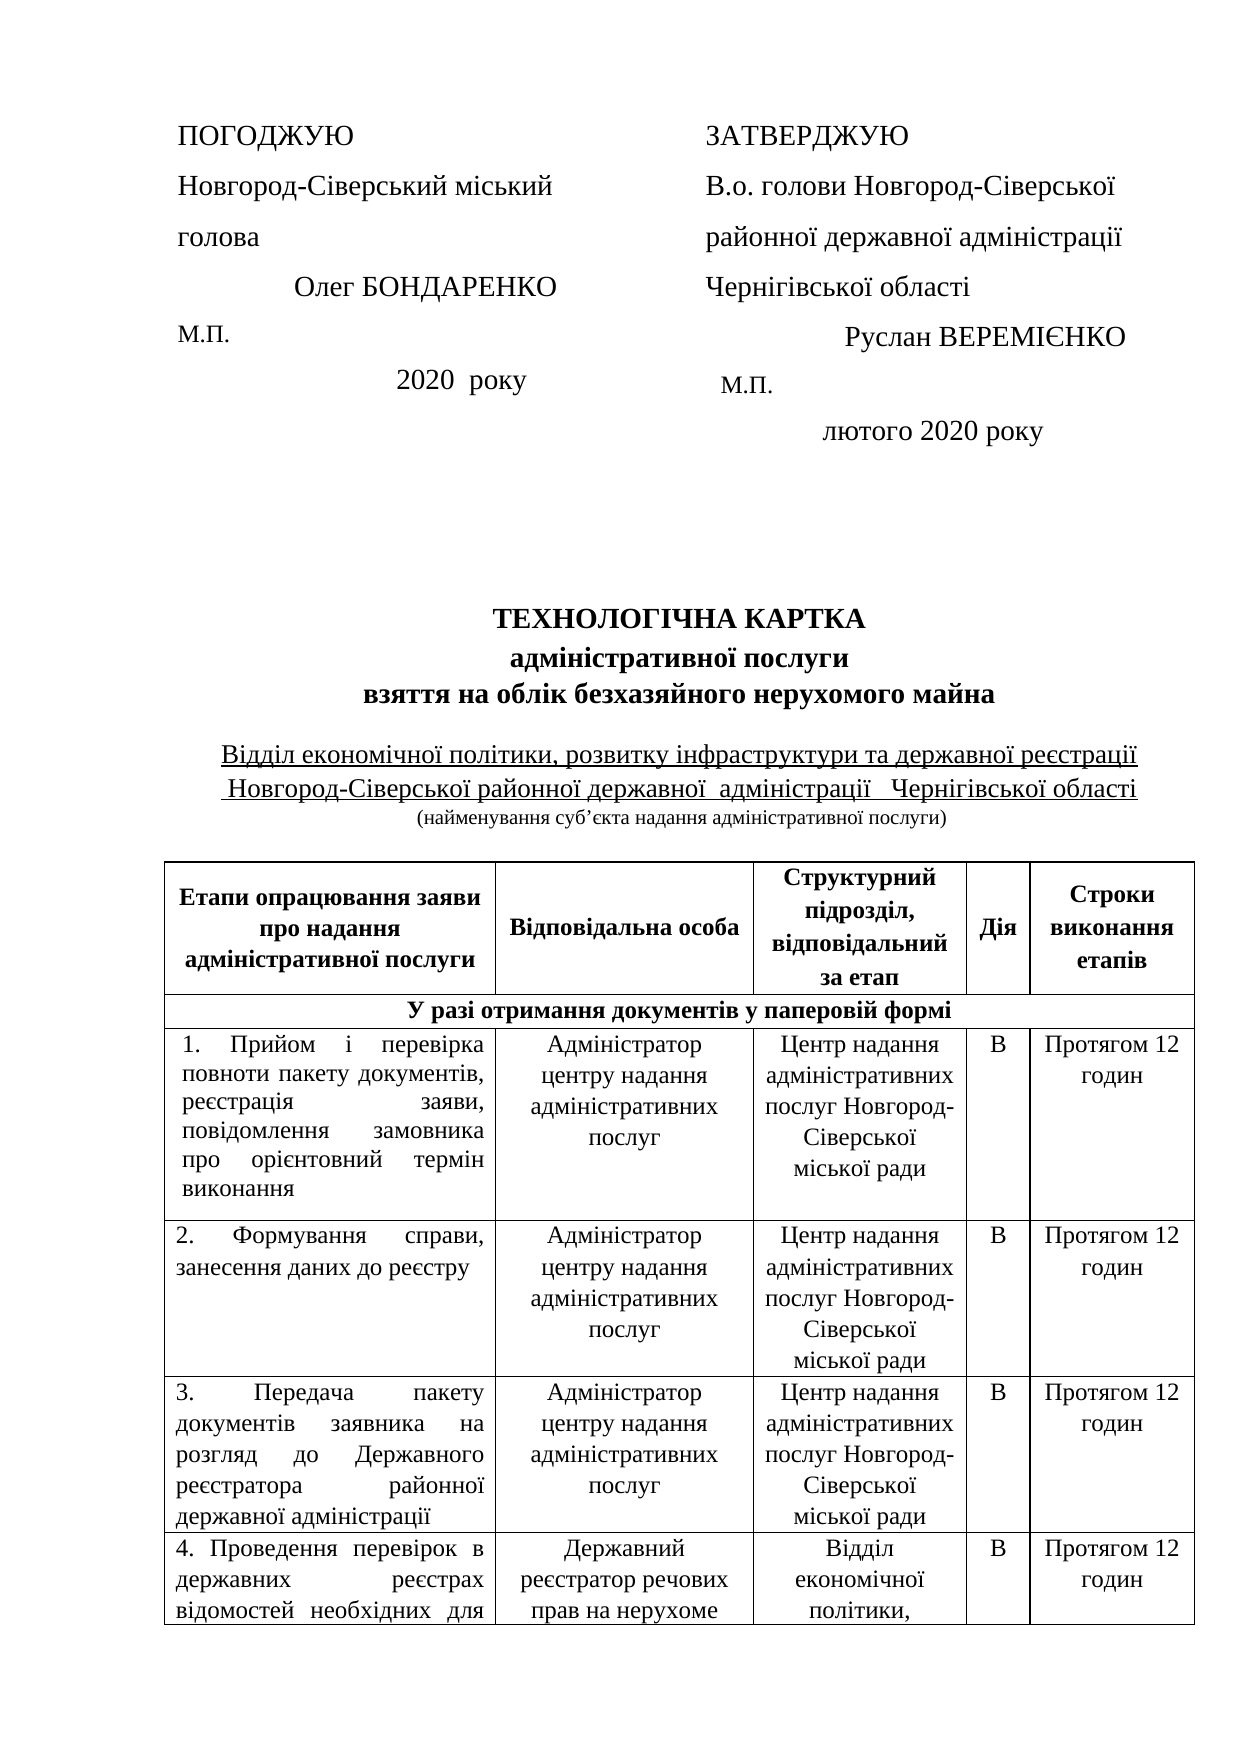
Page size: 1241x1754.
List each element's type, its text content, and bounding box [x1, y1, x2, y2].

table_header Строки виконання етапів [1031, 863, 1194, 994]
table_cell Центр надання адміністративних послуг Новгород-Сіверської міської ради [754, 1221, 966, 1376]
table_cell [165, 1533, 495, 1623]
table_cell 1. Прийом і перевірка повноти пакету документів, реєстрація заяви, повідомлення замовника про орієнтовний термін виконання [165, 1029, 495, 1219]
text Відділ економічної політики, розвитку інфраструктури та державної реєстрації [177, 738, 1181, 769]
table_header Структурний підрозділ, відповідальний за етап [754, 863, 966, 994]
table_cell Центр надання адміністративних послуг Новгород-Сіверської міської ради [754, 1377, 966, 1532]
table_cell У разі отримання документів у паперовій формі [165, 995, 1194, 1028]
table_cell В [967, 1533, 1029, 1623]
table_header Дія [967, 863, 1029, 994]
text Новгород-Сіверської районної державної адміністрації Чернігівської області [177, 772, 1181, 803]
table_cell Протягом 12 годин [1031, 1377, 1194, 1532]
table_cell В [967, 1221, 1029, 1376]
table_cell Центр надання адміністративних послуг Новгород-Сіверської міської ради [754, 1029, 966, 1219]
table_cell Протягом 12 годин [1031, 1029, 1194, 1219]
table_cell В [967, 1029, 1029, 1219]
table_cell 3. Передача пакету документів заявника на розгляд до Державного реєстратора районної державної адміністрації [165, 1377, 495, 1532]
table_header Етапи опрацювання заяви про надання адміністративної послуги [165, 863, 495, 994]
text ТЕХНОЛОГІЧНА КАРТКА [177, 601, 1181, 635]
table_cell Адміністратор центру надання адміністративних послуг [496, 1029, 753, 1219]
table_header ЗАТВЕРДЖУЮ В.о. голови Новгород-Сіверської районної державної адміністрації Чернігівської області Руслан ВЕРЕМІЄНКО М.П. лютого 2020 року [694, 118, 1181, 535]
text адміністративної послуги [177, 640, 1181, 673]
table_cell Адміністратор центру надання адміністративних послуг [496, 1221, 753, 1376]
table_cell Протягом 12 годин [1031, 1533, 1194, 1623]
text (найменування суб’єкта надання адміністративної послуги) [177, 805, 1181, 829]
table_header ПОГОДЖУЮ Новгород-Сіверський міський голова Олег БОНДАРЕНКО М.П. 2020 року [166, 118, 694, 535]
table_cell В [967, 1377, 1029, 1532]
text взяття на облік безхазяйного нерухомого майна [177, 676, 1181, 710]
table_header Відповідальна особа [496, 863, 753, 994]
table_cell 2. Формування справи, занесення даних до реєстру [165, 1221, 495, 1376]
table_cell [754, 1533, 966, 1623]
table_cell Протягом 12 годин [1031, 1221, 1194, 1376]
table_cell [496, 1533, 753, 1623]
table_cell Адміністратор центру надання адміністративних послуг [496, 1377, 753, 1532]
